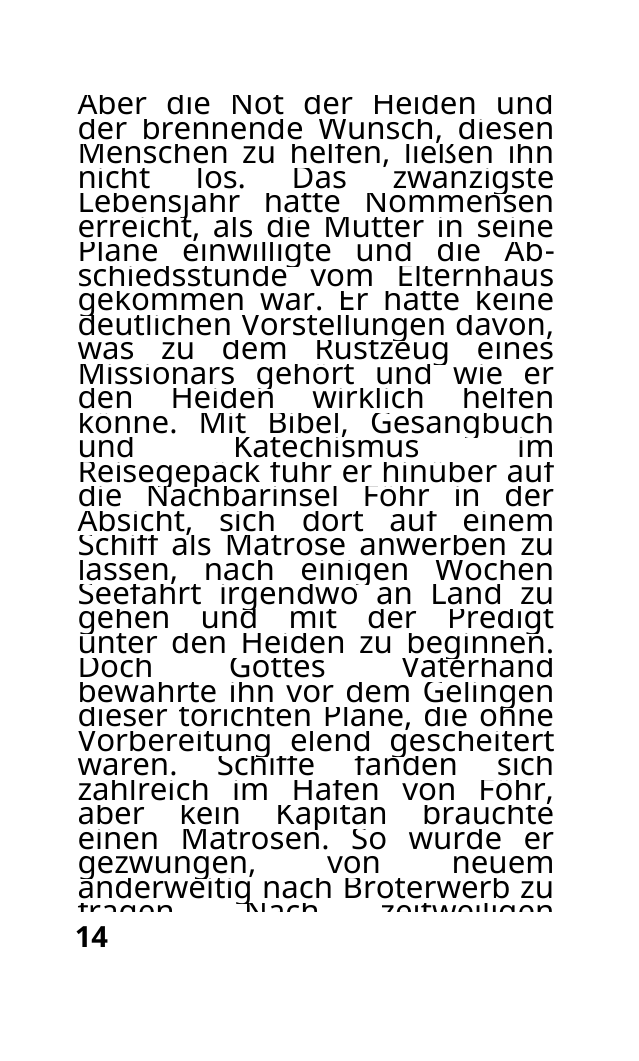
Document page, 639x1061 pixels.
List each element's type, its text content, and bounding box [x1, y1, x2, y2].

text Aber die Not der Heiden und der brennende Wunsch, diesen Menschen zu helfen, ließen ihn nicht los. Das zwanzigste Lebensjahr hatte Nommensen erreicht, als die Mutter in seine Pläne einwilligte und die Abschiedsstunde vom Elternhaus gekommen war. Er hatte keine deutlichen Vorstellungen davon, was zu dem Rüstzeug eines Missionars gehört und wie er den Heiden wirklich helfen könne. Mit Bibel, Gesangbuch und Katechismus im Reisegepäck fuhr er hinüber auf die Nachbarinsel Föhr in der Absicht, sich dort auf einem Schiff als Matrose anwerben zu lassen, nach einigen Wochen Seefahrt irgendwo an Land zu gehen und mit der Predigt unter den Heiden zu beginnen. Doch Gottes Vaterhand bewahrte ihn vor dem Gelingen dieser törichten Pläne, die ohne Vorbereitung elend gescheitert wären. Schiffe fanden sich zahlreich im Hafen von Föhr, aber kein Kapitän brauchte einen Matrosen. So wurde er gezwungen, von neuem anderweitig nach Broterwerb zu fragen. Nach zeitweiligen Diensten auf verschiedenen Bauernhöfen vermittelte ihm der Propst in Tondem eine Stelle als Schulhelfer bei einem Lehrer in Risum. Mit Besorgung des Viehstalls in der Frühe, Fegen der Schulstube, Läuten der Betglocke, Schneiden von Gänsekielfedern, Wandtafelreinigen, Anstecken der Liednummern in der Kirche und ähnlichen Arbeiten mußte sich der junge Ludwig einen Winter lang kümmerlich durchschlagen; dann brauchte der Lehrer seine Dienste nicht mehr. Durch eine wunderbare Fügung Gottes wurde ihm dann in einer bäuerlichen Privatschule eine Hilfslehrerstelle übertragen. Anläßlich einer Schulvisitation richtete der Pfarrer in seiner Eigenschaft als Schulinspektor eines Tages an ihn die Frage, wie er sich seine weitere Ausbildung [77, 95, 554, 911]
text 14 [74, 924, 108, 954]
